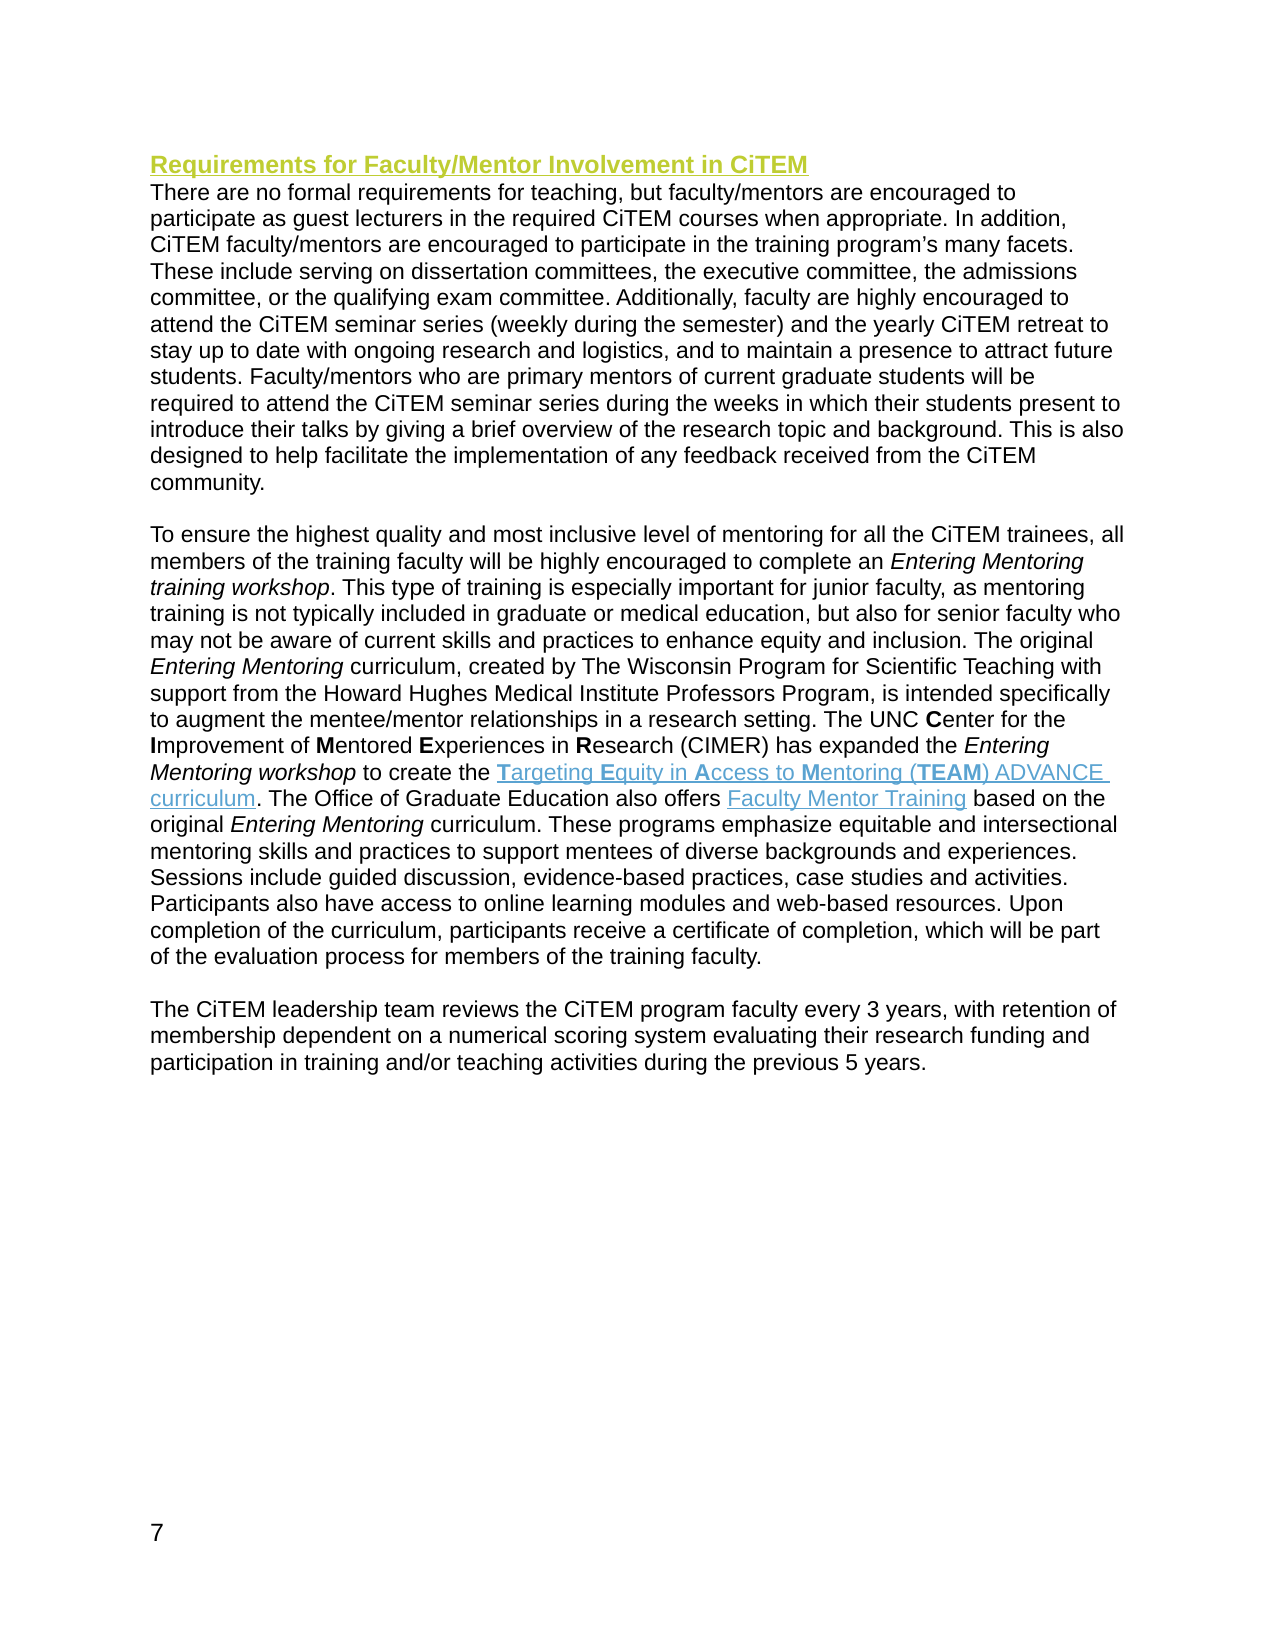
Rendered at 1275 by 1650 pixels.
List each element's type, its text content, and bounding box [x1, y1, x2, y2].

subtitle Requirements for Faculty/Mentor Involvement in CiTEM [150, 150, 1125, 179]
text The CiTEM leadership team reviews the CiTEM program faculty every 3 years, with retention of membership dependent on a numerical scoring system evaluating their research funding and participation in training and/or teaching activities during the previous 5 years. [150, 996, 1125, 1075]
text There are no formal requirements for teaching, but faculty/mentors are encouraged to participate as guest lecturers in the required CiTEM courses when appropriate. In addition, CiTEM faculty/mentors are encouraged to participate in the training program’s many facets. These include serving on dissertation committees, the executive committee, the admissions committee, or the qualifying exam committee. Additionally, faculty are highly encouraged to attend the CiTEM seminar series (weekly during the semester) and the yearly CiTEM retreat to stay up to date with ongoing research and logistics, and to maintain a presence to attract future students. Faculty/mentors who are primary mentors of current graduate students will be required to attend the CiTEM seminar series during the weeks in which their students present to introduce their talks by giving a brief overview of the research topic and background. This is also designed to help facilitate the implementation of any feedback received from the CiTEM community. [150, 179, 1125, 495]
text To ensure the highest quality and most inclusive level of mentoring for all the CiTEM trainees, all members of the training faculty will be highly encouraged to complete an Entering Mentoring training workshop. This type of training is especially important for junior faculty, as mentoring training is not typically included in graduate or medical education, but also for senior faculty who may not be aware of current skills and practices to enhance equity and inclusion. The original Entering Mentoring curriculum, created by The Wisconsin Program for Scientific Teaching with support from the Howard Hughes Medical Institute Professors Program, is intended specifically to augment the mentee/mentor relationships in a research setting. The UNC Center for the Improvement of Mentored Experiences in Research (CIMER) has expanded the Entering Mentoring workshop to create the Targeting Equity in Access to Mentoring (TEAM) ADVANCE curriculum. The Office of Graduate Education also offers Faculty Mentor Training based on the original Entering Mentoring curriculum. These programs emphasize equitable and intersectional mentoring skills and practices to support mentees of diverse backgrounds and experiences. Sessions include guided discussion, evidence-based practices, case studies and activities. Participants also have access to online learning modules and web-based resources. Upon completion of the curriculum, participants receive a certificate of completion, which will be part of the evaluation process for members of the training faculty. [150, 521, 1125, 969]
